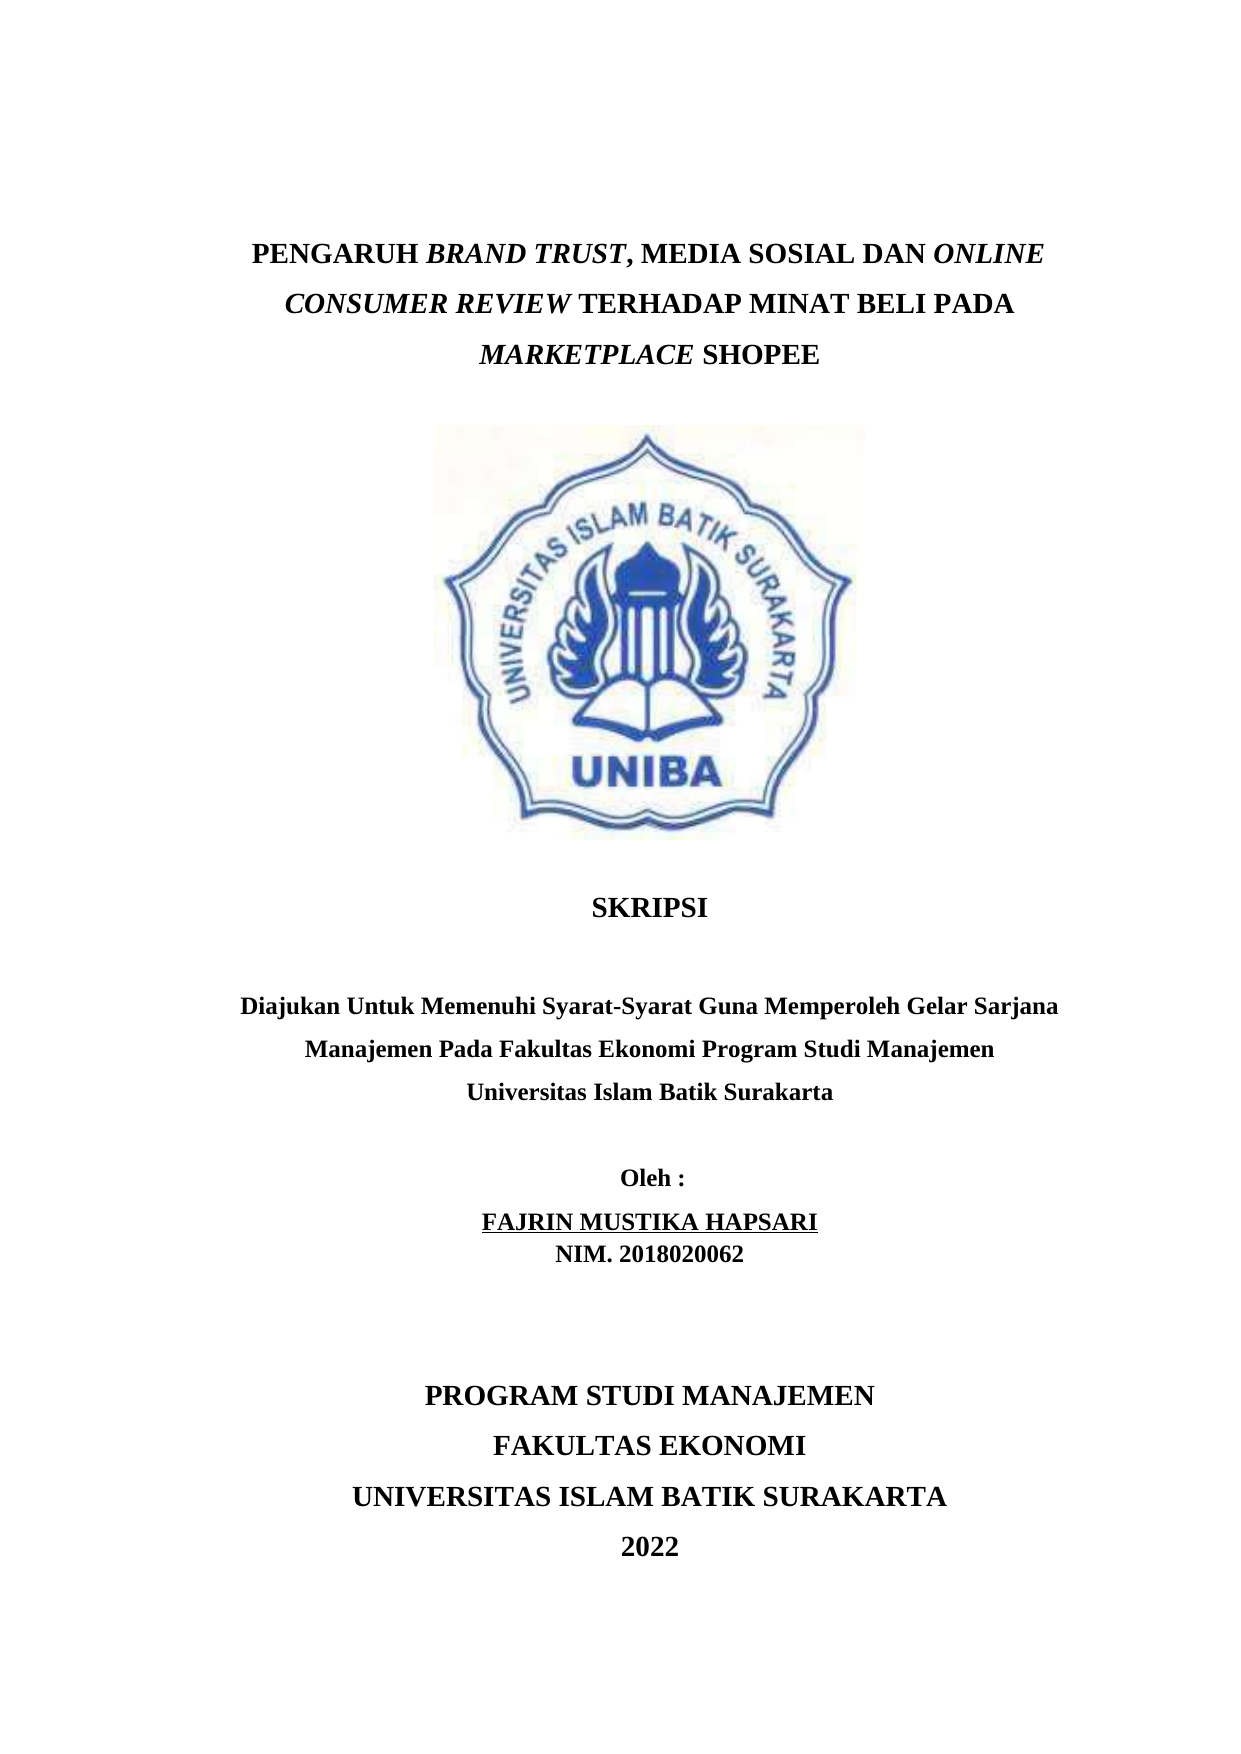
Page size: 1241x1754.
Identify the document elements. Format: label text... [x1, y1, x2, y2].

text NIM. 2018020062 [236, 1239, 1063, 1268]
text Oleh : [236, 1163, 1063, 1192]
text 2022 [236, 1529, 1063, 1563]
text UNIVERSITAS ISLAM BATIK SURAKARTA [236, 1479, 1063, 1512]
text FAKULTAS EKONOMI [236, 1428, 1063, 1462]
text PROGRAM STUDI MANAJEMEN [236, 1378, 1063, 1412]
text PENGARUH BRAND TRUST, MEDIA SOSIAL DAN ONLINE CONSUMER REVIEW TERHADAP MINAT BELI PADA MARKETPLACE SHOPEE [236, 236, 1063, 370]
picture [433, 425, 866, 840]
text Universitas Islam Batik Surakarta [236, 1077, 1063, 1106]
text Diajukan Untuk Memenuhi Syarat-Syarat Guna Memperoleh Gelar Sarjana Manajemen Pada Fakultas Ekonomi Program Studi Manajemen [236, 991, 1063, 1063]
text SKRIPSI [236, 890, 1063, 924]
text FAJRIN MUSTIKA HAPSARI [236, 1207, 1063, 1235]
